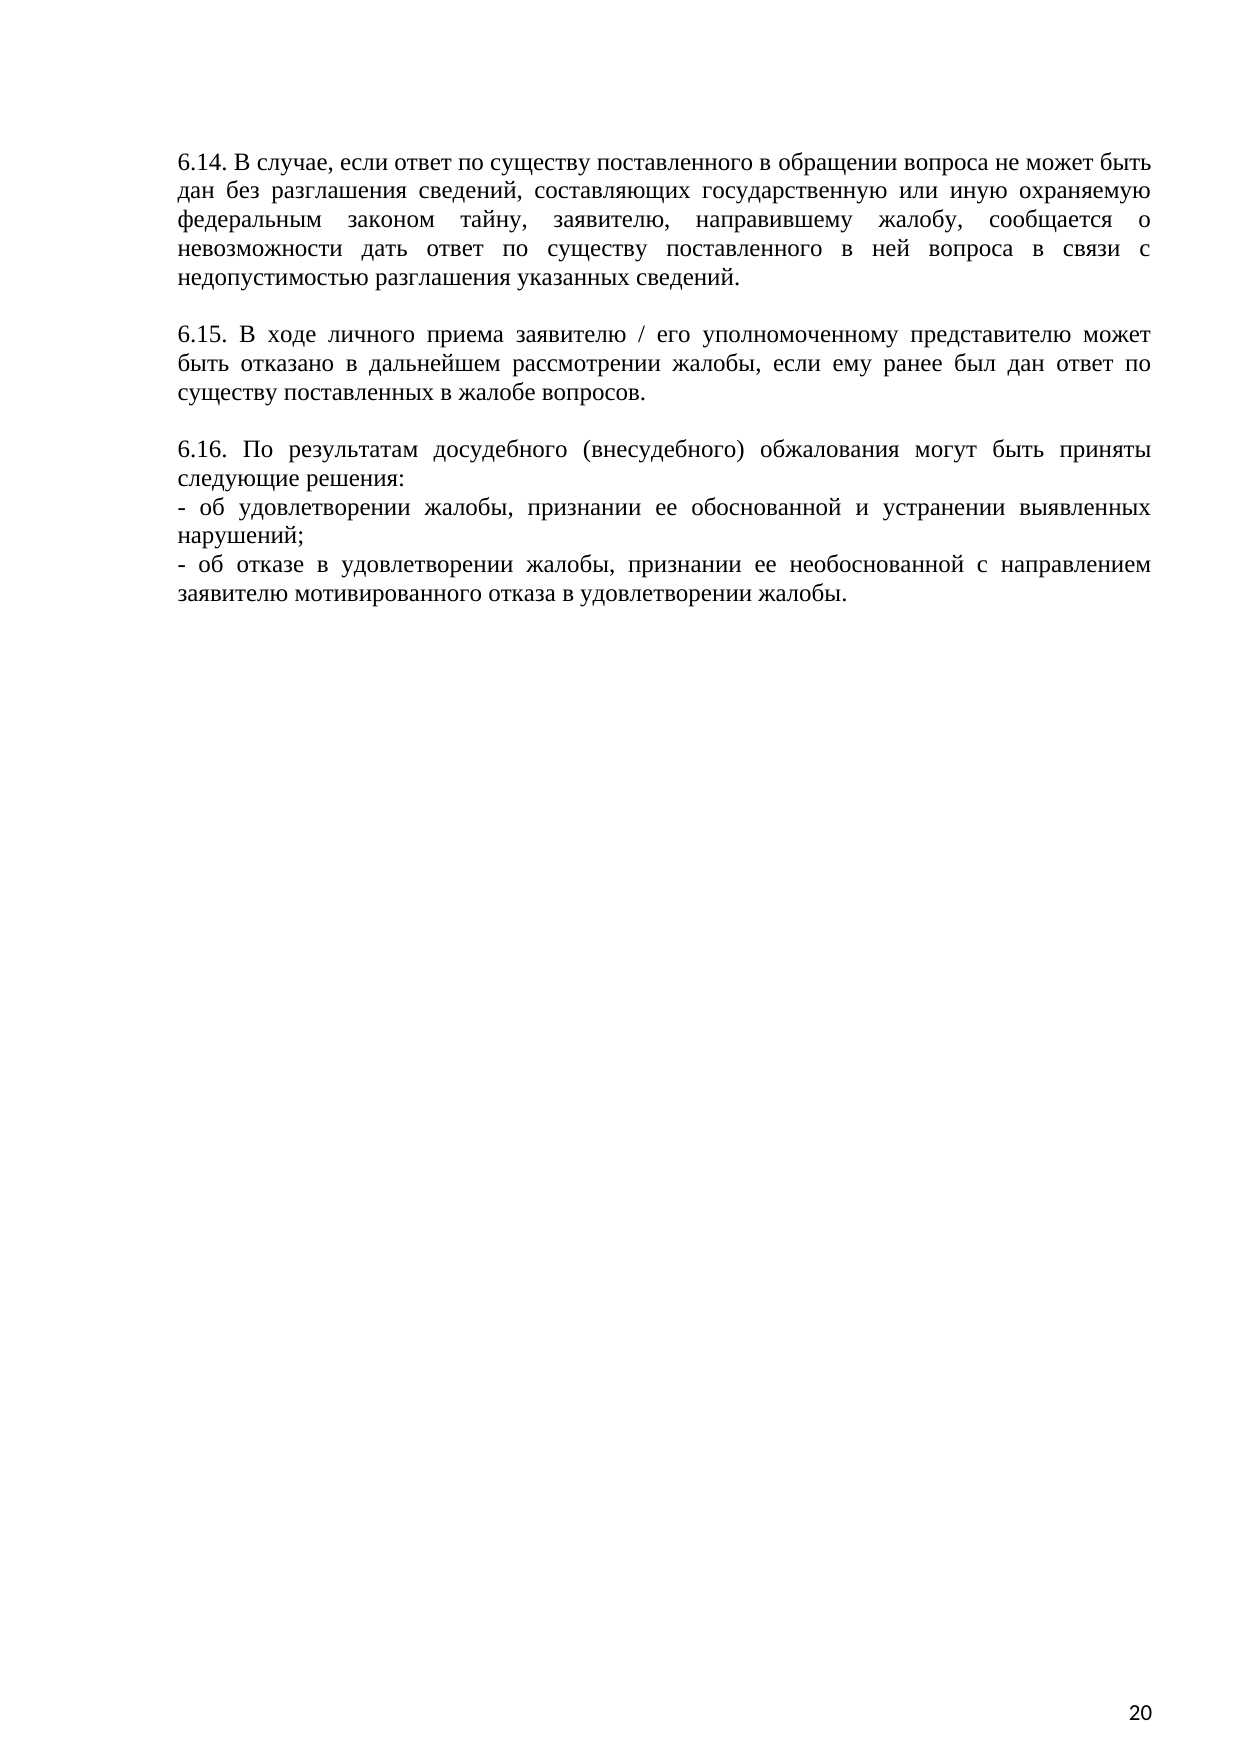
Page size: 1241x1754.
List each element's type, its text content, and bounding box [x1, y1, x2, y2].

text - об отказе в удовлетворении жалобы, признании ее необоснованной с направлением заявителю мотивированного отказа в удовлетворении жалобы. [177, 549, 1152, 607]
text 6.16. По результатам досудебного (внесудебного) обжалования могут быть приняты следующие решения: [177, 434, 1152, 492]
text 6.14. В случае, если ответ по существу поставленного в обращении вопроса не может быть дан без разглашения сведений, составляющих государственную или иную охраняемую федеральным законом тайну, заявителю, направившему жалобу, сообщается о невозможности дать ответ по существу поставленного в ней вопроса в связи с недопустимостью разглашения указанных сведений. [177, 147, 1152, 291]
text - об удовлетворении жалобы, признании ее обоснованной и устранении выявленных нарушений; [177, 492, 1152, 549]
text 6.15. В ходе личного приема заявителю / его уполномоченному представителю может быть отказано в дальнейшем рассмотрении жалобы, если ему ранее был дан ответ по существу поставленных в жалобе вопросов. [177, 319, 1152, 406]
